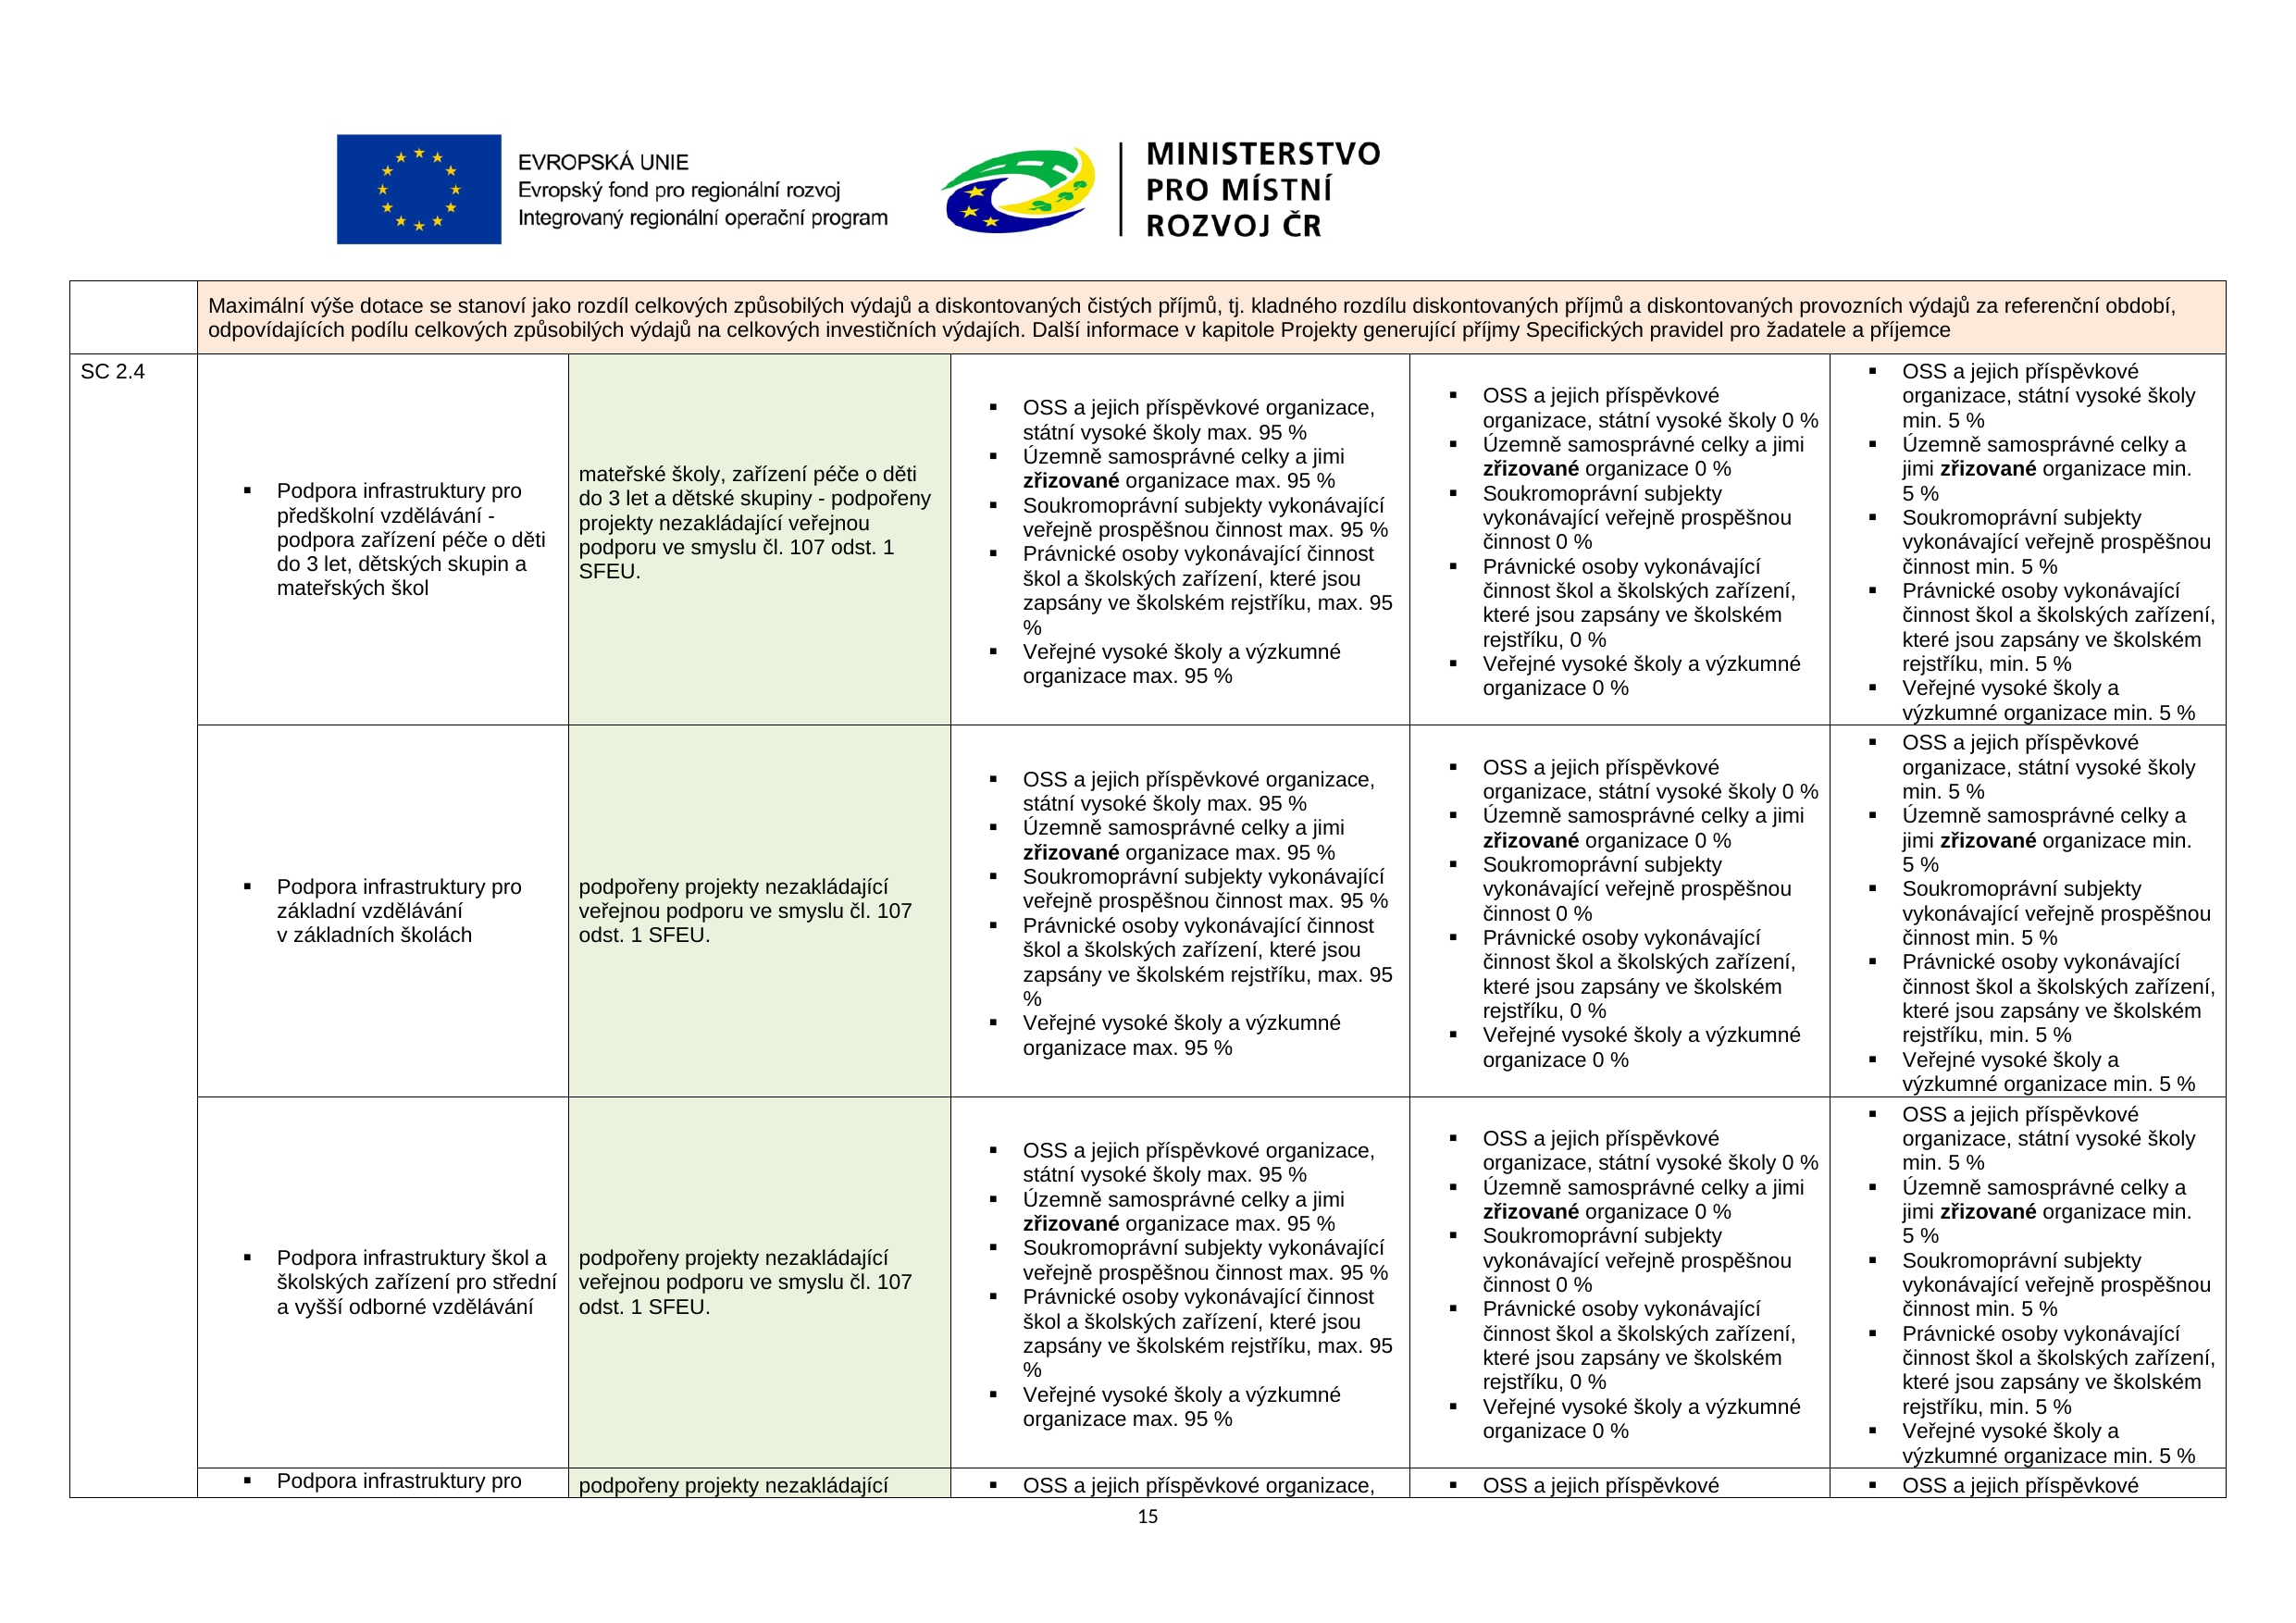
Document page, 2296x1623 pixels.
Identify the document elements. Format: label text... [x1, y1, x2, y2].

table_cell mateřské školy, zařízení péče o děti do 3 let a dětské skupiny - podpořeny projekty nezakládající veřejnou podporu ve smyslu čl. 107 odst. 1 SFEU. [569, 354, 950, 725]
table_cell OSS a jejich příspěvkové organizace, státní vysoké školy max. 95 % Územně samosprávné celky a jimi zřizované organizace max. 95 % Soukromoprávní subjekty vykonávající veřejně prospěšnou činnost max. 95 % Právnické osoby vykonávající činnost škol a školských zařízení, které jsou zapsány ve školském rejstříku, max. 95 % Veřejné vysoké školy a výzkumné organizace max. 95 % [951, 1097, 1409, 1468]
table_cell OSS a jejich příspěvkové organizace, státní vysoké školy 0 % Územně samosprávné celky a jimi zřizované organizace 0 % Soukromoprávní subjekty vykonávající veřejně prospěšnou činnost 0 % Právnické osoby vykonávající činnost škol a školských zařízení, které jsou zapsány ve školském rejstříku, 0 % Veřejné vysoké školy a výzkumné organizace 0 % [1410, 354, 1830, 725]
table_cell OSS a jejich příspěvkové organizace, státní vysoké školy 0 % Územně samosprávné celky a jimi zřizované organizace 0 % Soukromoprávní subjekty vykonávající veřejně prospěšnou činnost 0 % Právnické osoby vykonávající činnost škol a školských zařízení, které jsou zapsány ve školském rejstříku, 0 % Veřejné vysoké školy a výzkumné organizace 0 % [1410, 725, 1830, 1096]
picture [300, 96, 1416, 280]
table_cell SC 2.4 [70, 354, 197, 1497]
table_cell OSS a jejich příspěvkové organizace, státní vysoké školy min. 5 % Územně samosprávné celky a jimi zřizované organizace min. 5 % Soukromoprávní subjekty vykonávající veřejně prospěšnou činnost min. 5 % Právnické osoby vykonávající činnost škol a školských zařízení, které jsou zapsány ve školském rejstříku, min. 5 % Veřejné vysoké školy a výzkumné organizace min. 5 % [1831, 725, 2226, 1096]
table_cell OSS a jejich příspěvkové organizace, státní vysoké školy min. 5 % Územně samosprávné celky a jimi zřizované organizace min. 5 % Soukromoprávní subjekty vykonávající veřejně prospěšnou činnost min. 5 % Právnické osoby vykonávající činnost škol a školských zařízení, které jsou zapsány ve školském rejstříku, min. 5 % Veřejné vysoké školy a výzkumné organizace min. 5 % [1831, 1097, 2226, 1468]
table_cell podpořeny projekty nezakládající veřejnou podporu ve smyslu čl. 107 odst. 1 SFEU. [569, 1468, 950, 1497]
table_cell OSS a jejich příspěvkové organizace, státní vysoké školy min. 5 % Územně samosprávné celky a jimi zřizované organizace min. 5 % Soukromoprávní subjekty vykonávající veřejně prospěšnou činnost min. 5 % Právnické osoby vykonávající činnost škol a školských zařízení, které jsou zapsány ve školském rejstříku, min. 5 % Veřejné vysoké školy a výzkumné organizace min. 5 % [1831, 354, 2226, 725]
table_cell Podpora infrastruktury škol a školských zařízení pro střední a vyšší odborné vzdělávání [198, 1097, 568, 1468]
table_cell podpořeny projekty nezakládající veřejnou podporu ve smyslu čl. 107 odst. 1 SFEU. [569, 1097, 950, 1468]
table_cell Podpora infrastruktury pro základní vzdělávání v základních školách [198, 725, 568, 1096]
table_cell OSS a jejich příspěvkové organizace, státní vysoké školy max. 95 % Územně samosprávné celky a jimi zřizované organizace max. 95 % Soukromoprávní subjekty vykonávající veřejně prospěšnou činnost max. 95 % Právnické osoby vykonávající činnost škol a školských zařízení, které jsou zapsány ve školském rejstříku, max. 95 % Veřejné vysoké školy a výzkumné organizace max. 95 % [951, 354, 1409, 725]
table_cell OSS a jejich příspěvkové organizace, státní vysoké školy max. 95 % Územně samosprávné celky a jimi zřizované organizace max. 95 % Soukromoprávní subjekty vykonávající veřejně prospěšnou činnost max. 95 % Právnické osoby vykonávající činnost škol a školských zařízení, které jsou zapsány ve školském rejstříku, max. 95 % Veřejné vysoké školy a výzkumné organizace max. 95 % [951, 725, 1409, 1096]
table_cell OSS a jejich příspěvkové organizace, státní vysoké školy 0 % Územně samosprávné celky a jimi zřizované organizace 0 % Soukromoprávní subjekty vykonávající veřejně prospěšnou činnost 0 % Právnické osoby vykonávající činnost škol a školských zařízení, které jsou zapsány ve školském rejstříku, 0 % Veřejné vysoké školy a výzkumné organizace 0 % [1410, 1097, 1830, 1468]
table_cell Podpora infrastruktury pro předškolní vzdělávání - podpora zařízení péče o děti do 3 let, dětských skupin a mateřských škol [198, 354, 568, 725]
table_cell podpořeny projekty nezakládající veřejnou podporu ve smyslu čl. 107 odst. 1 SFEU. [569, 725, 950, 1096]
